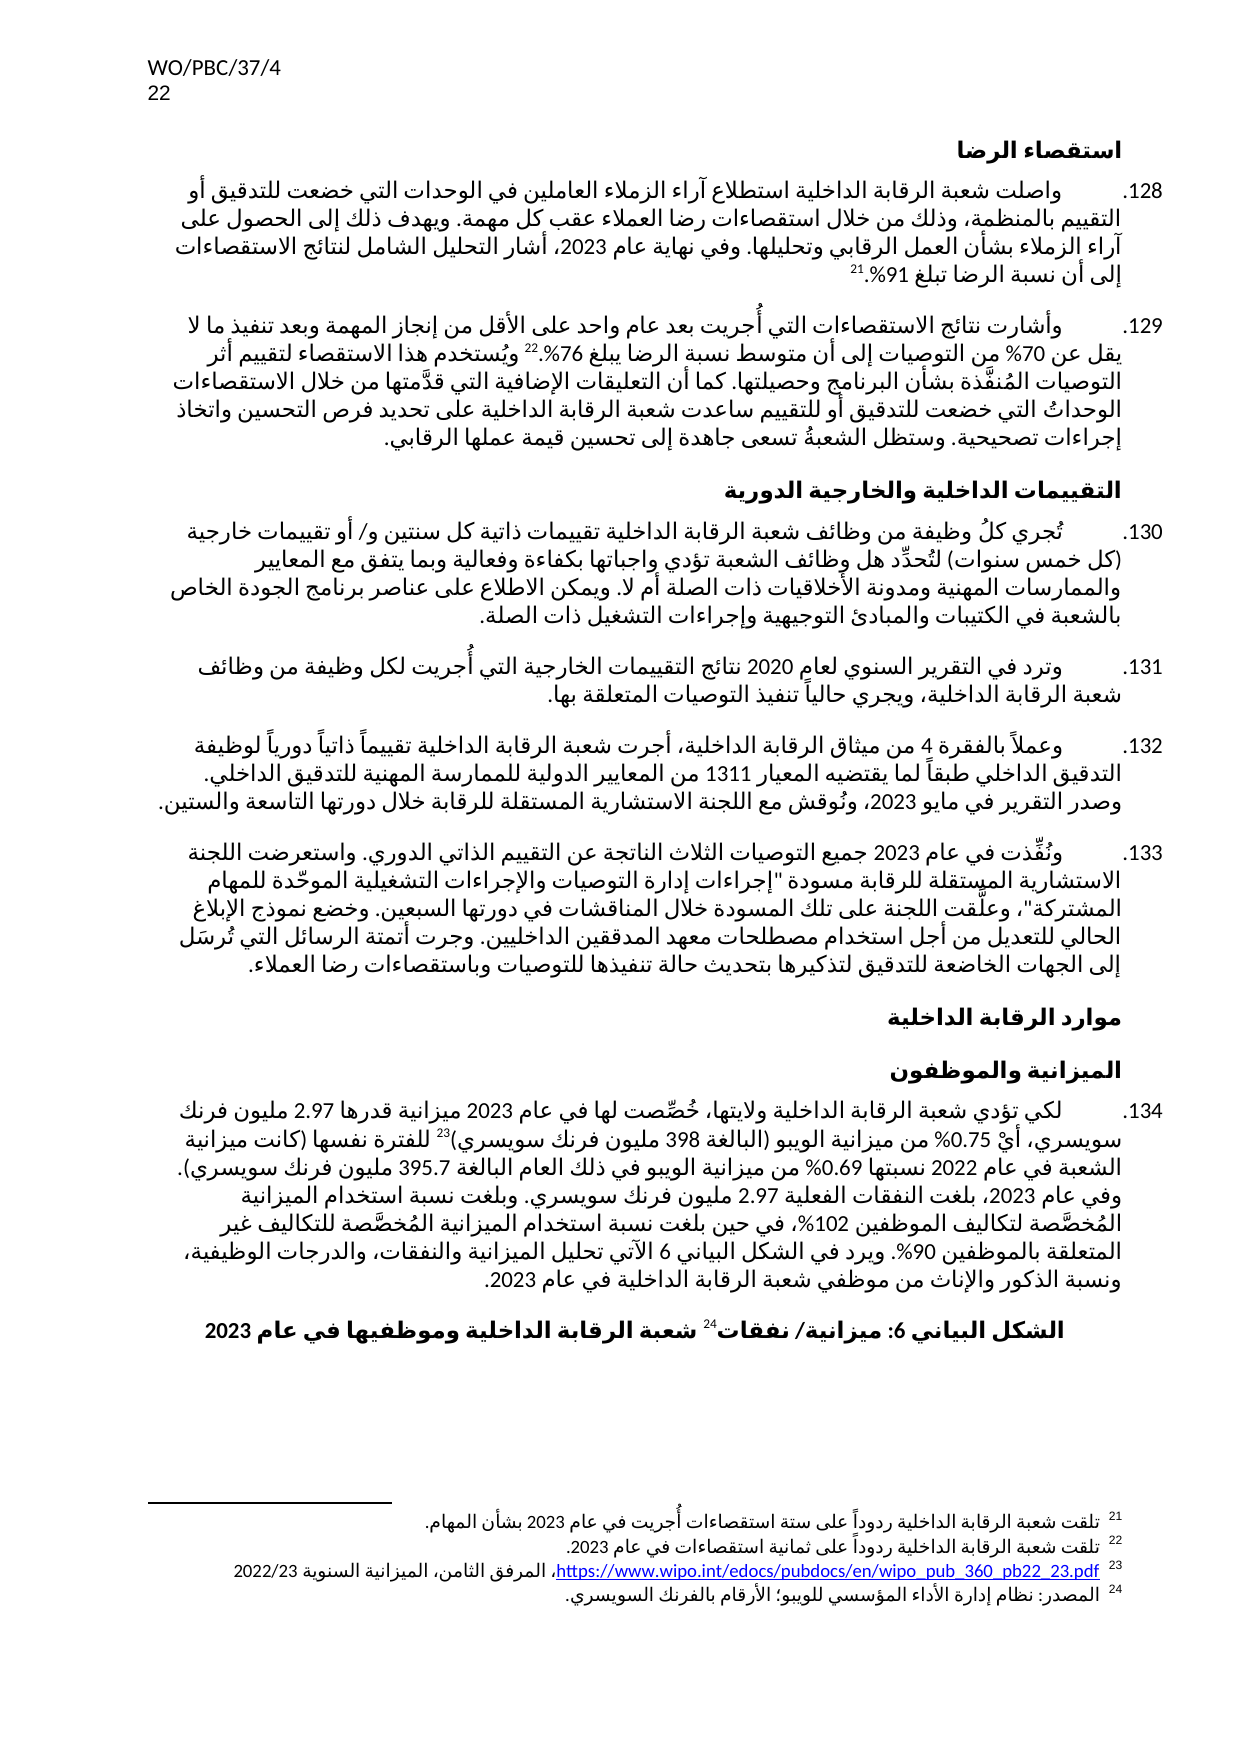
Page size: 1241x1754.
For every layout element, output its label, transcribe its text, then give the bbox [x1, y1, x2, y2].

text وعملاً بالفقرة 4 من ميثاق الرقابة الداخلية، أجرت شعبة الرقابة الداخلية تقييماً ذاتياً دورياً لوظيفة التدقيق الداخلي طبقاً لما يقتضيه المعيار 1311 من المعايير الدولية للممارسة المهنية للتدقيق الداخلي. وصدر التقرير في مايو 2023، ونُوقش مع اللجنة الاستشارية المستقلة للرقابة خلال دورتها التاسعة والستين. [148, 731, 1122, 815]
text تُجري كلُ وظيفة من وظائف شعبة الرقابة الداخلية تقييمات ذاتية كل سنتين و/ أو تقييمات خارجية (كل خمس سنوات) لتُحدِّد هل وظائف الشعبة تؤدي واجباتها بكفاءة وفعالية وبما يتفق مع المعايير والممارسات المهنية ومدونة الأخلاقيات ذات الصلة أم لا. ويمكن الاطلاع على عناصر برنامج الجودة الخاص بالشعبة في الكتيبات والمبادئ التوجيهية وإجراءات التشغيل ذات الصلة. [148, 517, 1122, 629]
subtitle التقييمات الداخلية والخارجية الدورية [148, 477, 1122, 504]
subtitle موارد الرقابة الداخلية [148, 1003, 1122, 1031]
subtitle استقصاء الرضا [148, 136, 1122, 164]
text لكي تؤدي شعبة الرقابة الداخلية ولايتها، خُصِّصت لها في عام 2023 ميزانية قدرها 2.97 مليون فرنك سويسري، أيْ 0.75% من ميزانية الويبو (البالغة 398 مليون فرنك سويسري) للفترة نفسها (كانت ميزانية الشعبة في عام 2022 نسبتها 0.69% من ميزانية الويبو في ذلك العام البالغة 395.7 مليون فرنك سويسري). وفي عام 2023، بلغت النفقات الفعلية 2.97 مليون فرنك سويسري. وبلغت نسبة استخدام الميزانية المُخصَّصة لتكاليف الموظفين 102%، في حين بلغت نسبة استخدام الميزانية المُخصَّصة للتكاليف غير المتعلقة بالموظفين 90%. ويرد في الشكل البياني 6 الآتي تحليل الميزانية والنفقات، والدرجات الوظيفية، ونسبة الذكور والإناث من موظفي شعبة الرقابة الداخلية في عام 2023. [148, 1097, 1122, 1293]
text وأشارت نتائج الاستقصاءات التي أُجريت بعد عام واحد على الأقل من إنجاز المهمة وبعد تنفيذ ما لا يقل عن 70% من التوصيات إلى أن متوسط نسبة الرضا يبلغ 76%. ويُستخدم هذا الاستقصاء لتقييم أثر التوصيات المُنفَّذة بشأن البرنامج وحصيلتها. كما أن التعليقات الإضافية التي قدَّمتها من خلال الاستقصاءات الوحداتُ التي خضعت للتدقيق أو للتقييم ساعدت شعبة الرقابة الداخلية على تحديد فرص التحسين واتخاذ إجراءات تصحيحية. وستظل الشعبةُ تسعى جاهدة إلى تحسين قيمة عملها الرقابي. [148, 311, 1122, 452]
subtitle الميزانية والموظفون [148, 1056, 1122, 1084]
list الشكل البياني 6: ميزانية/ نفقات شعبة الرقابة الداخلية وموظفيها في عام 2023 [148, 1316, 1122, 1344]
text واصلت شعبة الرقابة الداخلية استطلاع آراء الزملاء العاملين في الوحدات التي خضعت للتدقيق أو التقييم بالمنظمة، وذلك من خلال استقصاءات رضا العملاء عقب كل مهمة. ويهدف ذلك إلى الحصول على آراء الزملاء بشأن العمل الرقابي وتحليلها. وفي نهاية عام 2023، أشار التحليل الشامل لنتائج الاستقصاءات إلى أن نسبة الرضا تبلغ 91%. [148, 176, 1122, 288]
text وترد في التقرير السنوي لعام 2020 نتائج التقييمات الخارجية التي أُجريت لكل وظيفة من وظائف شعبة الرقابة الداخلية، ويجري حالياً تنفيذ التوصيات المتعلقة بها. [148, 652, 1122, 708]
text ونُفِّذت في عام 2023 جميع التوصيات الثلاث الناتجة عن التقييم الذاتي الدوري. واستعرضت اللجنة الاستشارية المستقلة للرقابة مسودة "إجراءات إدارة التوصيات والإجراءات التشغيلية الموحّدة للمهام المشتركة"، وعلَّقت اللجنة على تلك المسودة خلال المناقشات في دورتها السبعين. وخضع نموذج الإبلاغ الحالي للتعديل من أجل استخدام مصطلحات معهد المدققين الداخليين. وجرت أتمتة الرسائل التي تُرسَل إلى الجهات الخاضعة للتدقيق لتذكيرها بتحديث حالة تنفيذها للتوصيات وباستقصاءات رضا العملاء. [148, 838, 1122, 978]
